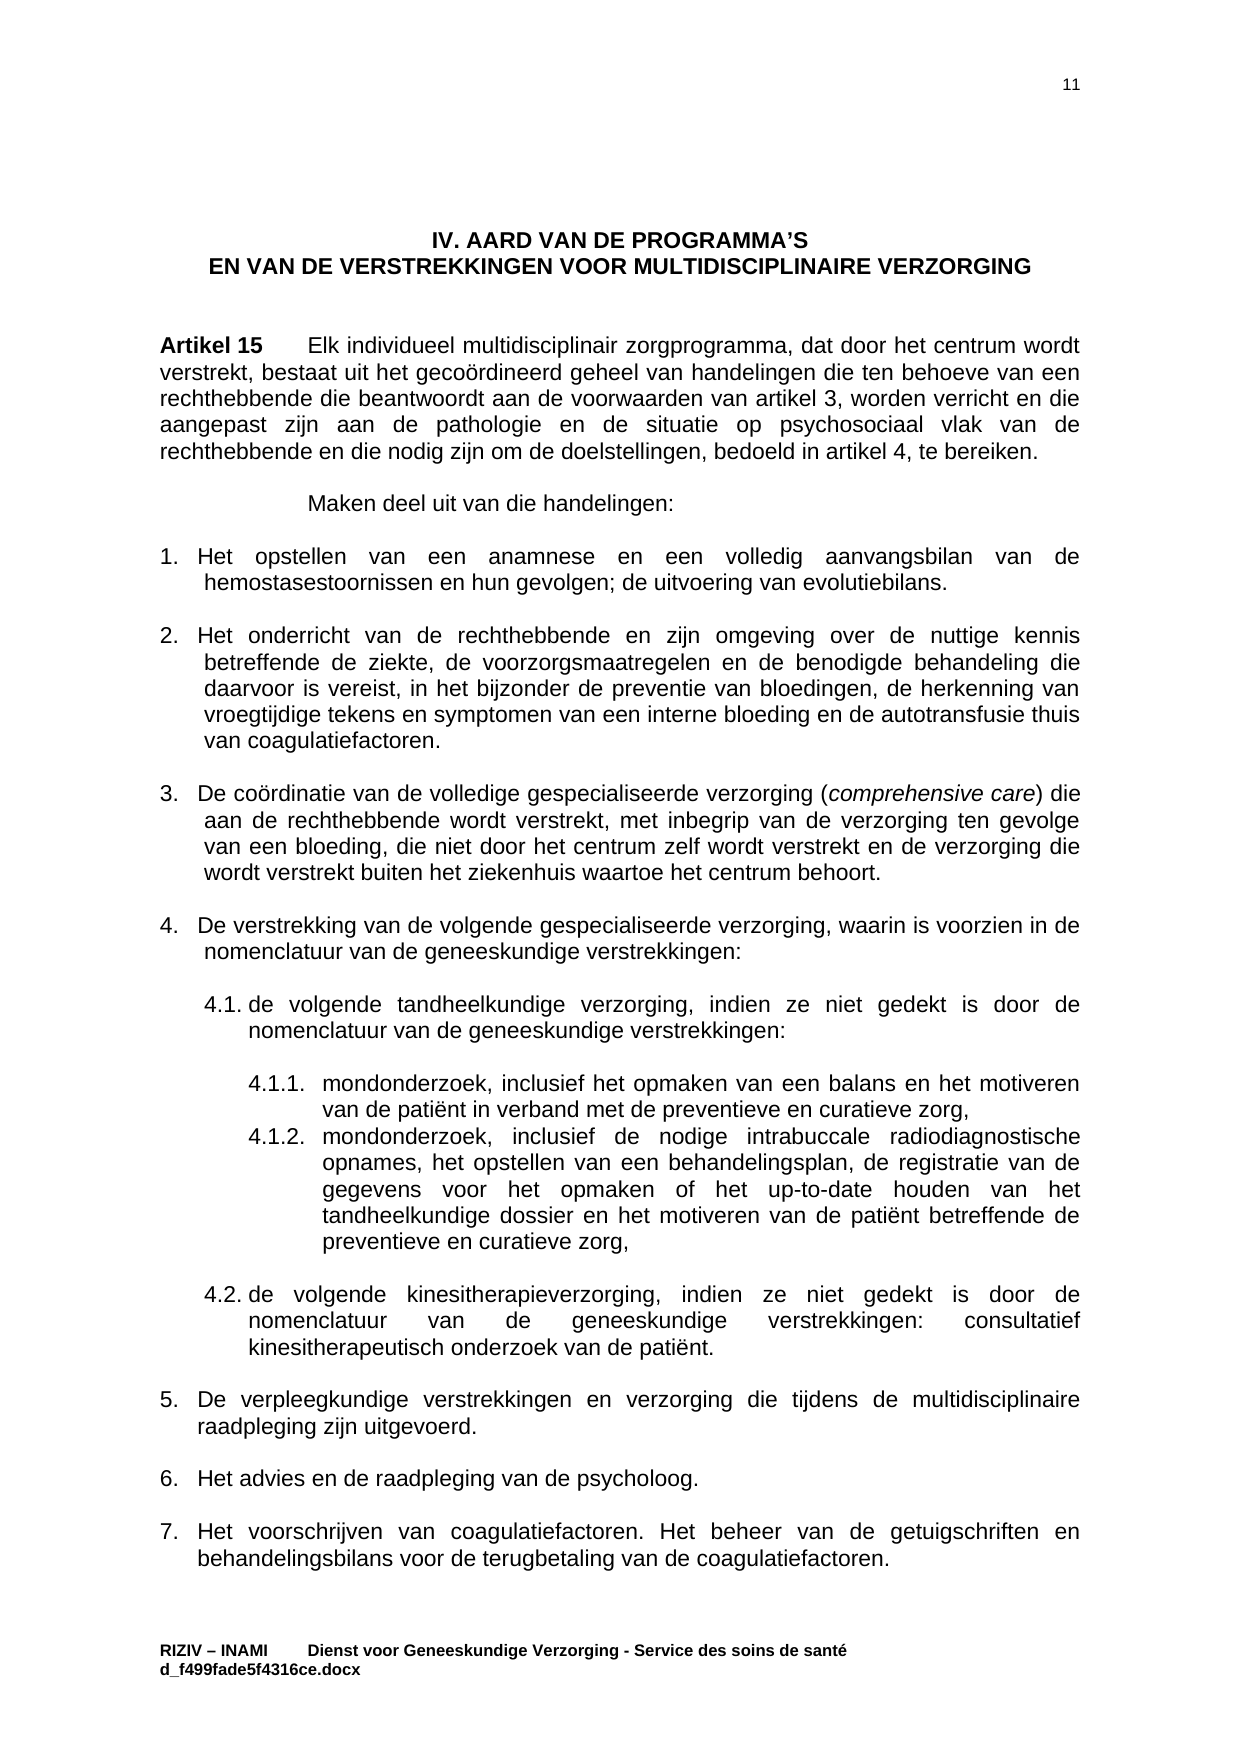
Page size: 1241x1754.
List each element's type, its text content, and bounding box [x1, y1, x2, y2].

list De verstrekking van de volgende gespecialiseerde verzorging, waarin is voorzien in de nomenclatuur van de geneeskundige verstrekkingen: [159, 912, 1081, 965]
list Het opstellen van een anamnese en een volledig aanvangsbilan van de hemostasestoornissen en hun gevolgen; de uitvoering van evolutiebilans. [159, 543, 1081, 596]
list mondonderzoek, inclusief het opmaken van een balans en het motiveren van de patiënt in verband met de preventieve en curatieve zorg, [248, 1070, 1081, 1123]
list Het onderricht van de rechthebbende en zijn omgeving over de nuttige kennis betreffende de ziekte, de voorzorgsmaatregelen en de benodigde behandeling die daarvoor is vereist, in het bijzonder de preventie van bloedingen, de herkenning van vroegtijdige tekens en symptomen van een interne bloeding en de autotransfusie thuis van coagulatiefactoren. [159, 622, 1081, 754]
list De verpleegkundige verstrekkingen en verzorging die tijdens de multidisciplinaire raadpleging zijn uitgevoerd. [159, 1386, 1081, 1439]
text EN VAN DE VERSTREKKINGEN VOOR MULTIDISCIPLINAIRE VERZORGING [159, 253, 1081, 279]
text IV. AARD VAN DE PROGRAMMA’S [159, 227, 1081, 253]
list de volgende tandheelkundige verzorging, indien ze niet gedekt is door de nomenclatuur van de geneeskundige verstrekkingen: [204, 991, 1081, 1044]
list Het voorschrijven van coagulatiefactoren. Het beheer van de getuigschriften en behandelingsbilans voor de terugbetaling van de coagulatiefactoren. [159, 1518, 1081, 1571]
list Het advies en de raadpleging van de psycholoog. [159, 1465, 1081, 1492]
list de volgende kinesitherapieverzorging, indien ze niet gedekt is door de nomenclatuur van de geneeskundige verstrekkingen: consultatief kinesitherapeutisch onderzoek van de patiënt. [204, 1281, 1081, 1360]
text Artikel 15 Elk individueel multidisciplinair zorgprogramma, dat door het centrum wordt verstrekt, bestaat uit het gecoördineerd geheel van handelingen die ten behoeve van een rechthebbende die beantwoordt aan de voorwaarden van artikel 3, worden verricht en die aangepast zijn aan de pathologie en de situatie op psychosociaal vlak van de rechthebbende en die nodig zijn om de doelstellingen, bedoeld in artikel 4, te bereiken. [159, 332, 1081, 464]
list De coördinatie van de volledige gespecialiseerde verzorging (comprehensive care) die aan de rechthebbende wordt verstrekt, met inbegrip van de verzorging ten gevolge van een bloeding, die niet door het centrum zelf wordt verstrekt en de verzorging die wordt verstrekt buiten het ziekenhuis waartoe het centrum behoort. [159, 780, 1081, 886]
list mondonderzoek, inclusief de nodige intrabuccale radiodiagnostische opnames, het opstellen van een behandelingsplan, de registratie van de gegevens voor het opmaken of het up-to-date houden van het tandheelkundige dossier en het motiveren van de patiënt betreffende de preventieve en curatieve zorg, [248, 1123, 1081, 1254]
text Maken deel uit van die handelingen: [159, 490, 1081, 517]
